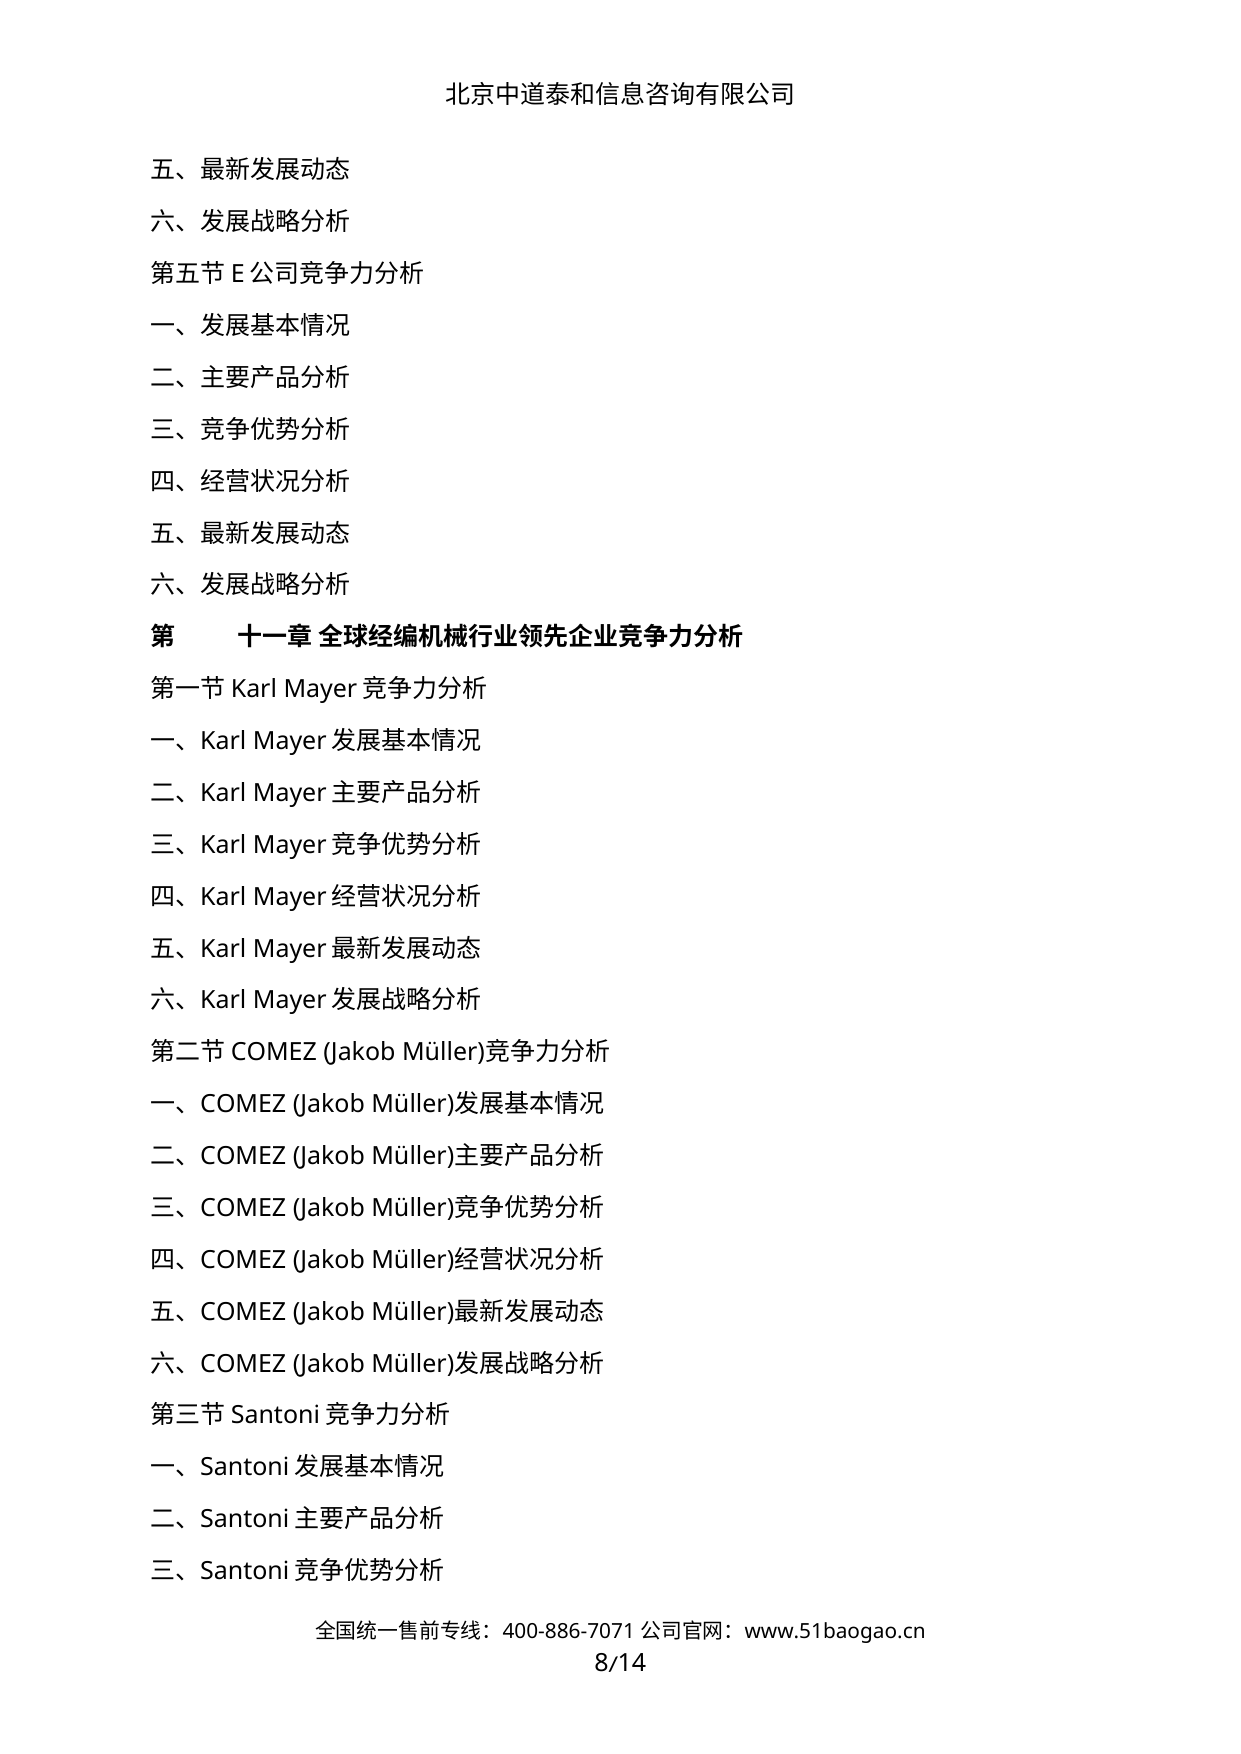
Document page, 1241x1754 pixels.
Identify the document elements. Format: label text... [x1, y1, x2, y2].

text 五、最新发展动态 [150, 150, 1090, 186]
text 三、竞争优势分析 [150, 409, 1090, 446]
text 一、Karl Mayer发展基本情况 [150, 721, 1090, 757]
text 六、COMEZ (Jakob Müller)发展战略分析 [150, 1343, 1090, 1379]
text 六、发展战略分析 [150, 202, 1090, 238]
text 四、COMEZ (Jakob Müller)经营状况分析 [150, 1239, 1090, 1276]
text 三、Karl Mayer竞争优势分析 [150, 824, 1090, 861]
text 第三节 Santoni竞争力分析 [150, 1395, 1090, 1431]
text 一、Santoni发展基本情况 [150, 1447, 1090, 1483]
text 六、发展战略分析 [150, 565, 1090, 601]
text 一、发展基本情况 [150, 306, 1090, 342]
text 三、COMEZ (Jakob Müller)竞争优势分析 [150, 1187, 1090, 1224]
text 五、COMEZ (Jakob Müller)最新发展动态 [150, 1291, 1090, 1327]
text 二、Santoni主要产品分析 [150, 1499, 1090, 1535]
text 二、COMEZ (Jakob Müller)主要产品分析 [150, 1136, 1090, 1172]
text 二、Karl Mayer主要产品分析 [150, 772, 1090, 809]
text 四、Karl Mayer经营状况分析 [150, 876, 1090, 912]
text 第 十一章 全球经编机械行业领先企业竞争力分析 [150, 617, 1090, 653]
text 六、Karl Mayer发展战略分析 [150, 980, 1090, 1016]
text 五、最新发展动态 [150, 513, 1090, 549]
text 第五节 E公司竞争力分析 [150, 254, 1090, 290]
text 二、主要产品分析 [150, 357, 1090, 394]
text 一、COMEZ (Jakob Müller)发展基本情况 [150, 1084, 1090, 1120]
text 三、Santoni竞争优势分析 [150, 1551, 1090, 1587]
text 第二节 COMEZ (Jakob Müller)竞争力分析 [150, 1032, 1090, 1068]
text 四、经营状况分析 [150, 461, 1090, 497]
text 第一节 Karl Mayer竞争力分析 [150, 669, 1090, 705]
text 五、Karl Mayer最新发展动态 [150, 928, 1090, 964]
